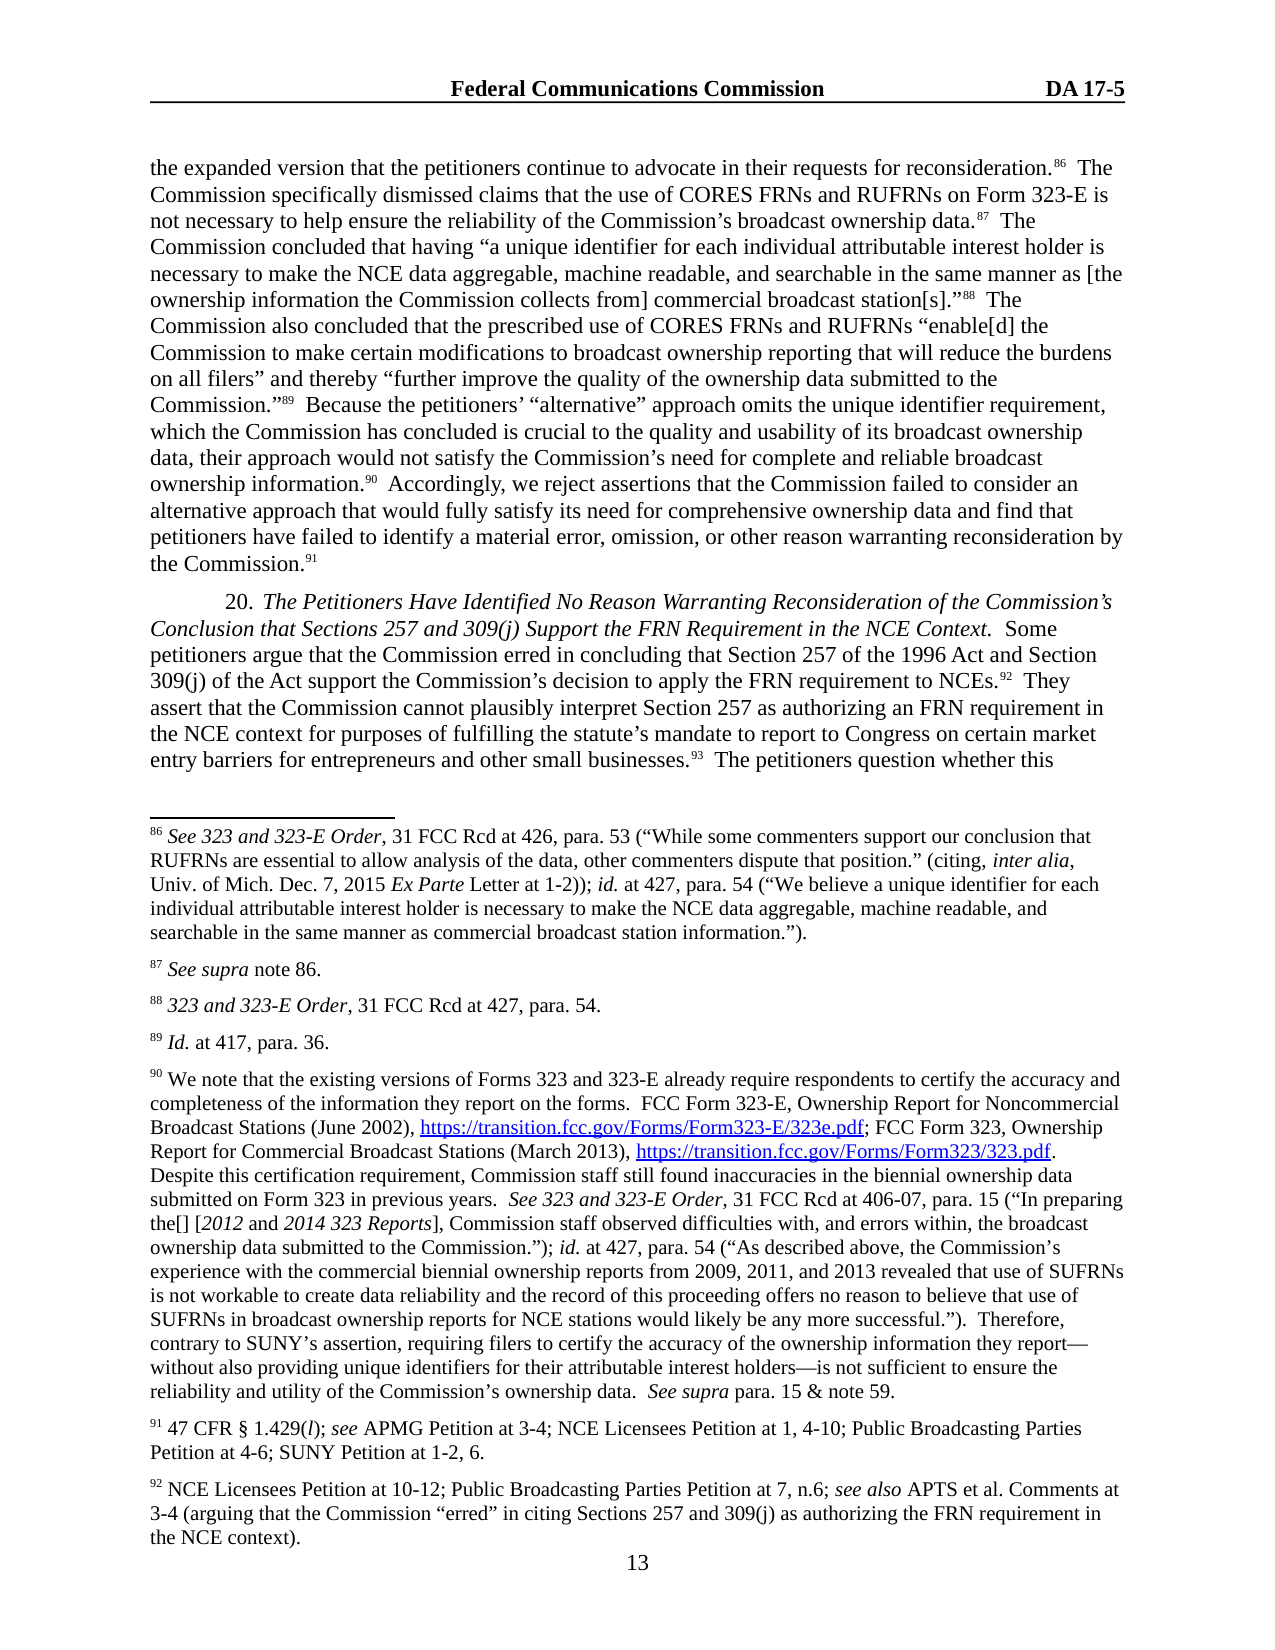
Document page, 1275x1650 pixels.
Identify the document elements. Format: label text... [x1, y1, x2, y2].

text We also reject assertions that the Commission failed to consider an alternative proposal for collecting data from NCE stations that would fully satisfy the Commission’s need for comprehensive data on minority and female ownership of broadcast stations. The petitioners cite a proposal put forward by the University of Michigan that the Commission allow public educational institutions that own radio stations to report demographic information about their governing board members without providing unique CORES FRNs or RUFRNs for those individuals, arguing that this approach should also apply to other NCEs. In the 323 and 323-E Order, the Commission considered and rejected this approach and the expanded version that the petitioners continue to advocate in their requests for reconsideration. The Commission specifically dismissed claims that the use of CORES FRNs and RUFRNs on Form 323-E is not necessary to help ensure the reliability of the Commission’s broadcast ownership data. The Commission concluded that having “a unique identifier for each individual attributable interest holder is necessary to make the NCE data aggregable, machine readable, and searchable in the same manner as [the ownership information the Commission collects from] commercial broadcast station[s].” The Commission also concluded that the prescribed use of CORES FRNs and RUFRNs “enable[d] the Commission to make certain modifications to broadcast ownership reporting that will reduce the burdens on all filers” and thereby “further improve the quality of the ownership data submitted to the Commission.” Because the petitioners’ “alternative” approach omits the unique identifier requirement, which the Commission has concluded is crucial to the quality and usability of its broadcast ownership data, their approach would not satisfy the Commission’s need for complete and reliable broadcast ownership information. Accordingly, we reject assertions that the Commission failed to consider an alternative approach that would fully satisfy its need for comprehensive ownership data and find that petitioners have failed to identify a material error, omission, or other reason warranting reconsideration by the Commission. [150, 154, 1125, 576]
text The Petitioners Have Identified No Reason Warranting Reconsideration of the Commission’s Conclusion that Sections 257 and 309(j) Support the FRN Requirement in the NCE Context. Some petitioners argue that the Commission erred in concluding that Section 257 of the 1996 Act and Section 309(j) of the Act support the Commission’s decision to apply the FRN requirement to NCEs. They assert that the Commission cannot plausibly interpret Section 257 as authorizing an FRN requirement in the NCE context for purposes of fulfilling the statute’s mandate to report to Congress on certain market entry barriers for entrepreneurs and other small businesses. The petitioners question whether this mandate applies to NCE broadcasting. They contend that none of the Commission’s Section 257 reports has discussed market entry barriers to NCE broadcasting and that it would be inconsistent for the Commission to find that Section 257 applies in the NCE context. In addition, the NCE Licensees argue that Section 309(j), which authorizes the Commission to award certain licenses and construction permits by competitive bidding, does not apply to NCE stations because Section 309(j)(2)(c) exempts such stations from competitive bidding. [150, 588, 1125, 773]
